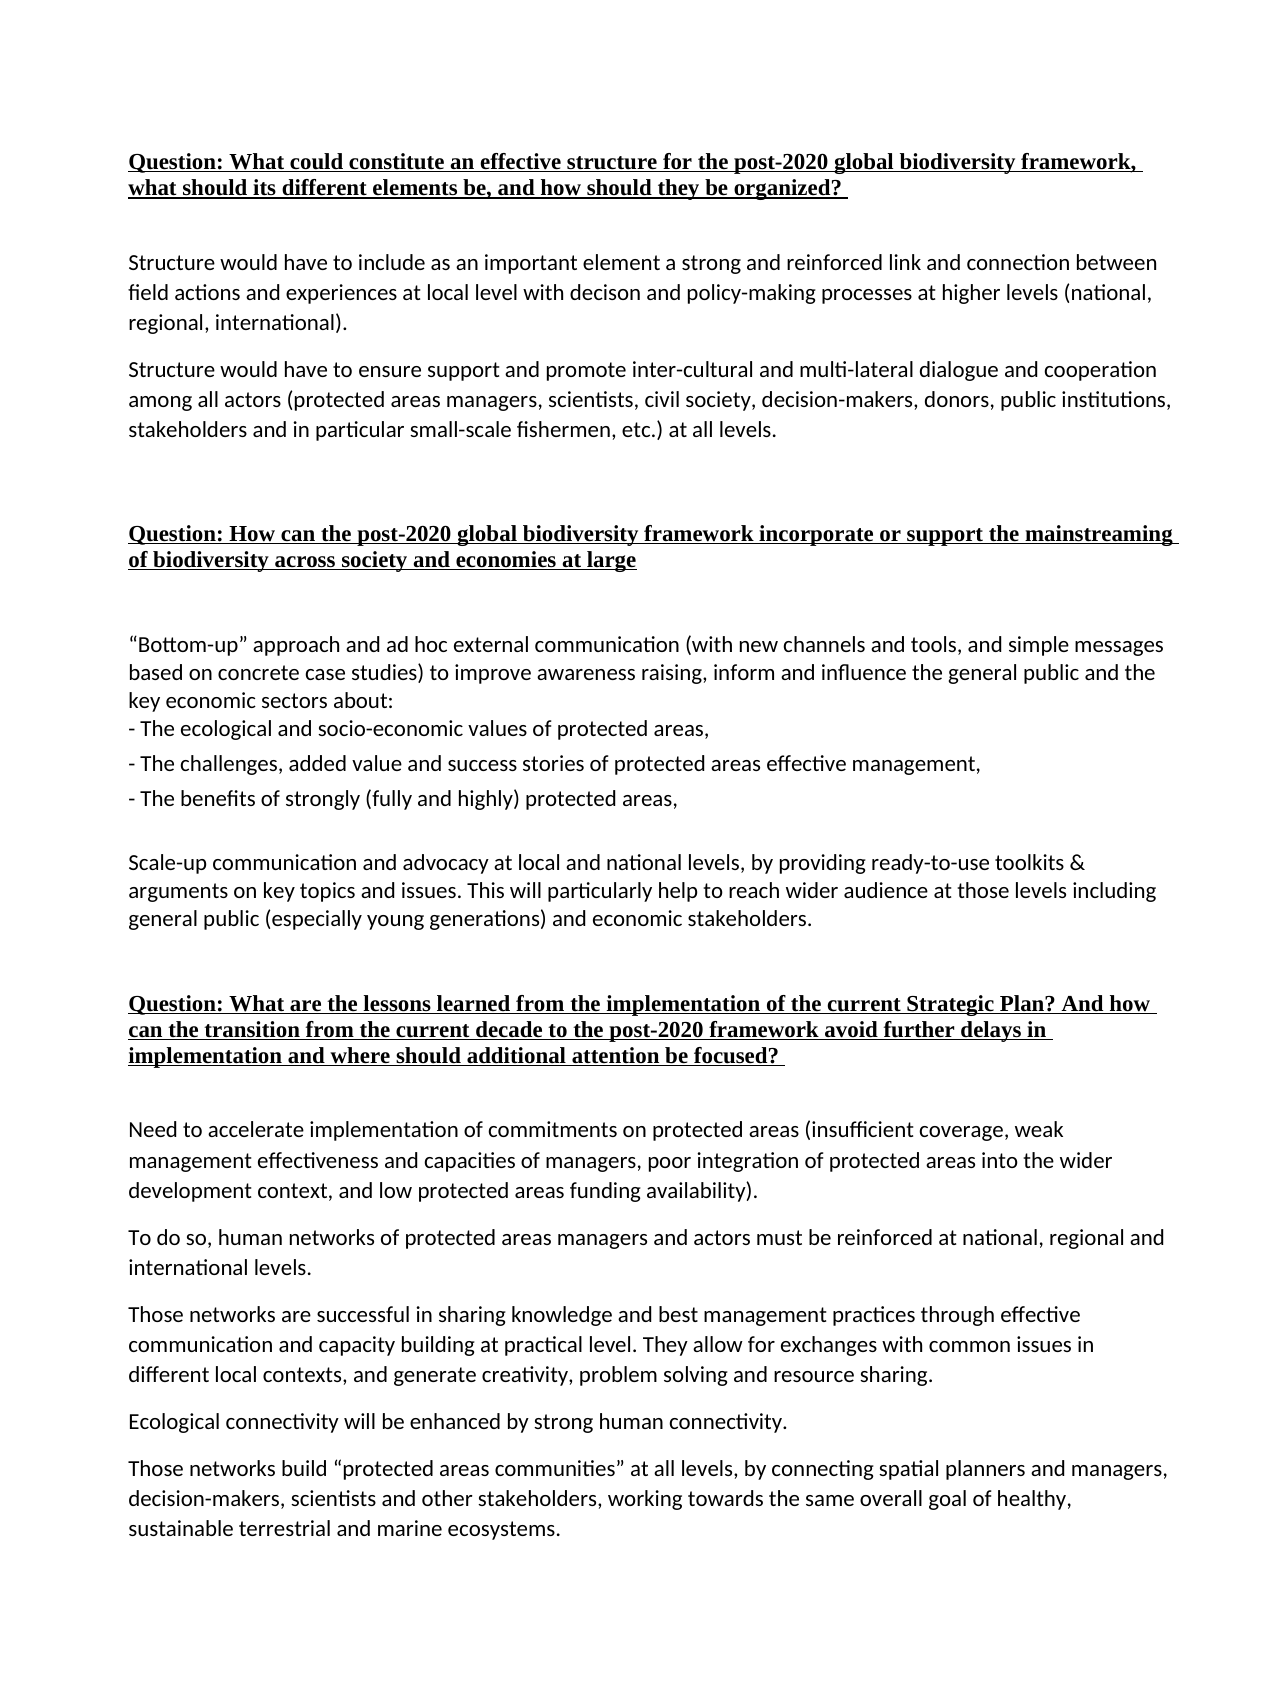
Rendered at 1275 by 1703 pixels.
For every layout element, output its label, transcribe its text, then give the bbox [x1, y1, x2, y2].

text Structure would have to ensure support and promote inter-cultural and multi-lateral dialogue and cooperation among all actors (protected areas managers, scientists, civil society, decision-makers, donors, public institutions, stakeholders and in particular small-scale fishermen, etc.) at all levels. [128, 355, 1181, 443]
text Question: What could constitute an effective structure for the post-2020 global biodiversity framework, what should its different elements be, and how should they be organized? [128, 148, 1181, 201]
text Those networks build “protected areas communities” at all levels, by connecting spatial planners and managers, decision-makers, scientists and other stakeholders, working towards the same overall goal of healthy, sustainable terrestrial and marine ecosystems. [128, 1454, 1181, 1542]
text - The ecological and socio-economic values of protected areas, [128, 714, 1181, 742]
text Question: How can the post-2020 global biodiversity framework incorporate or support the mainstreaming of biodiversity across society and economies at large [128, 520, 1181, 572]
text “Bottom-up” approach and ad hoc external communication (with new channels and tools, and simple messages based on concrete case studies) to improve awareness raising, inform and influence the general public and the key economic sectors about: [128, 630, 1181, 714]
text Structure would have to include as an important element a strong and reinforced link and connection between field actions and experiences at local level with decison and policy-making processes at higher levels (national, regional, international). [128, 248, 1181, 336]
text - The benefits of strongly (fully and highly) protected areas, [128, 784, 1181, 812]
text Ecological connectivity will be enhanced by strong human connectivity. [128, 1407, 1181, 1435]
text Scale-up communication and advocacy at local and national levels, by providing ready-to-use toolkits & arguments on key topics and issues. This will particularly help to reach wider audience at those levels including general public (especially young generations) and economic stakeholders. [128, 848, 1181, 932]
text Need to accelerate implementation of commitments on protected areas (insufficient coverage, weak management effectiveness and capacities of managers, poor integration of protected areas into the wider development context, and low protected areas funding availability). [128, 1116, 1181, 1204]
text To do so, human networks of protected areas managers and actors must be reinforced at national, regional and international levels. [128, 1223, 1181, 1281]
text - The challenges, added value and success stories of protected areas effective management, [128, 749, 1181, 777]
text Those networks are successful in sharing knowledge and best management practices through effective communication and capacity building at practical level. They allow for exchanges with common issues in different local contexts, and generate creativity, problem solving and resource sharing. [128, 1300, 1181, 1388]
text Question: What are the lessons learned from the implementation of the current Strategic Plan? And how can the transition from the current decade to the post-2020 framework avoid further delays in implementation and where should additional attention be focused? [128, 989, 1181, 1069]
